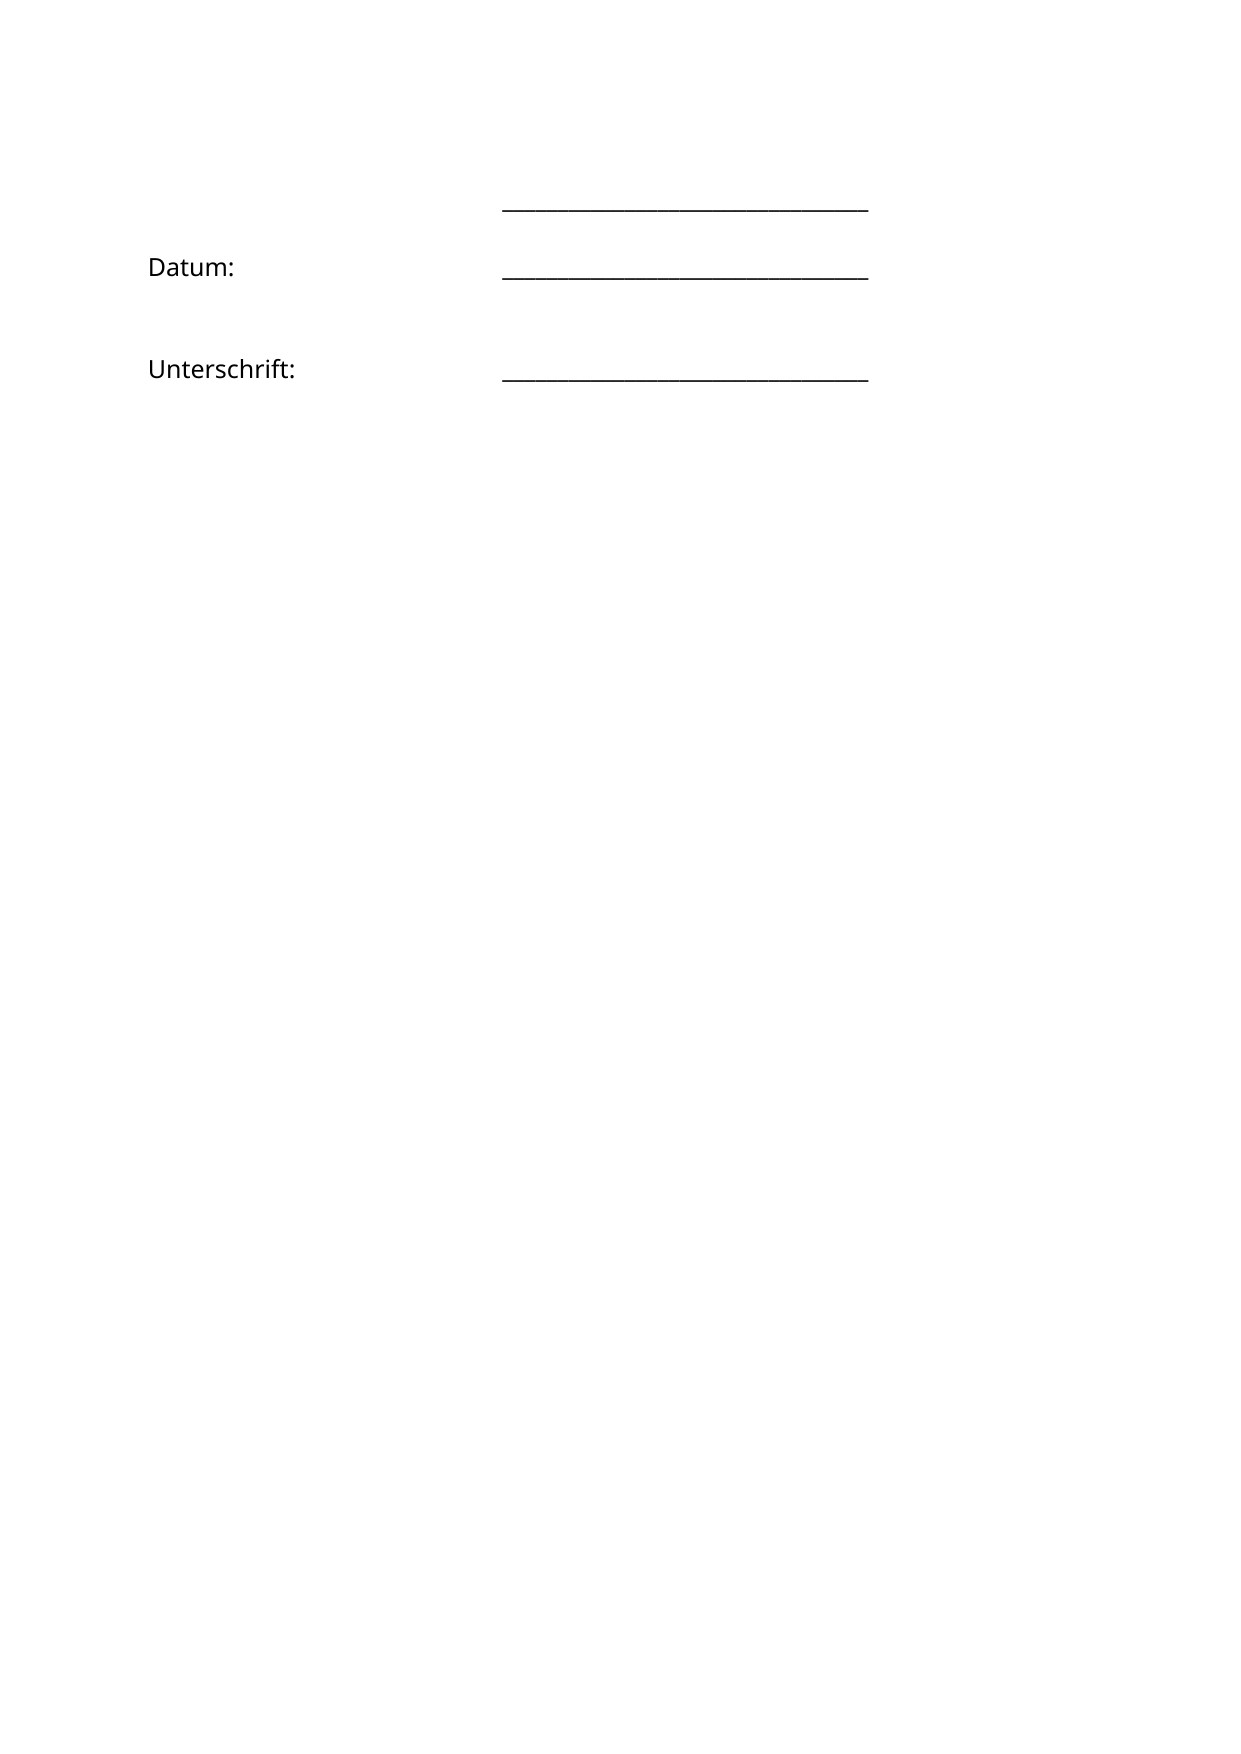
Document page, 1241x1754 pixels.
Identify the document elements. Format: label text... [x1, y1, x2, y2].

text Datum: _________________________________ [148, 250, 1093, 284]
text _________________________________ [148, 182, 1093, 216]
text Unterschrift: _________________________________ [148, 352, 1093, 386]
